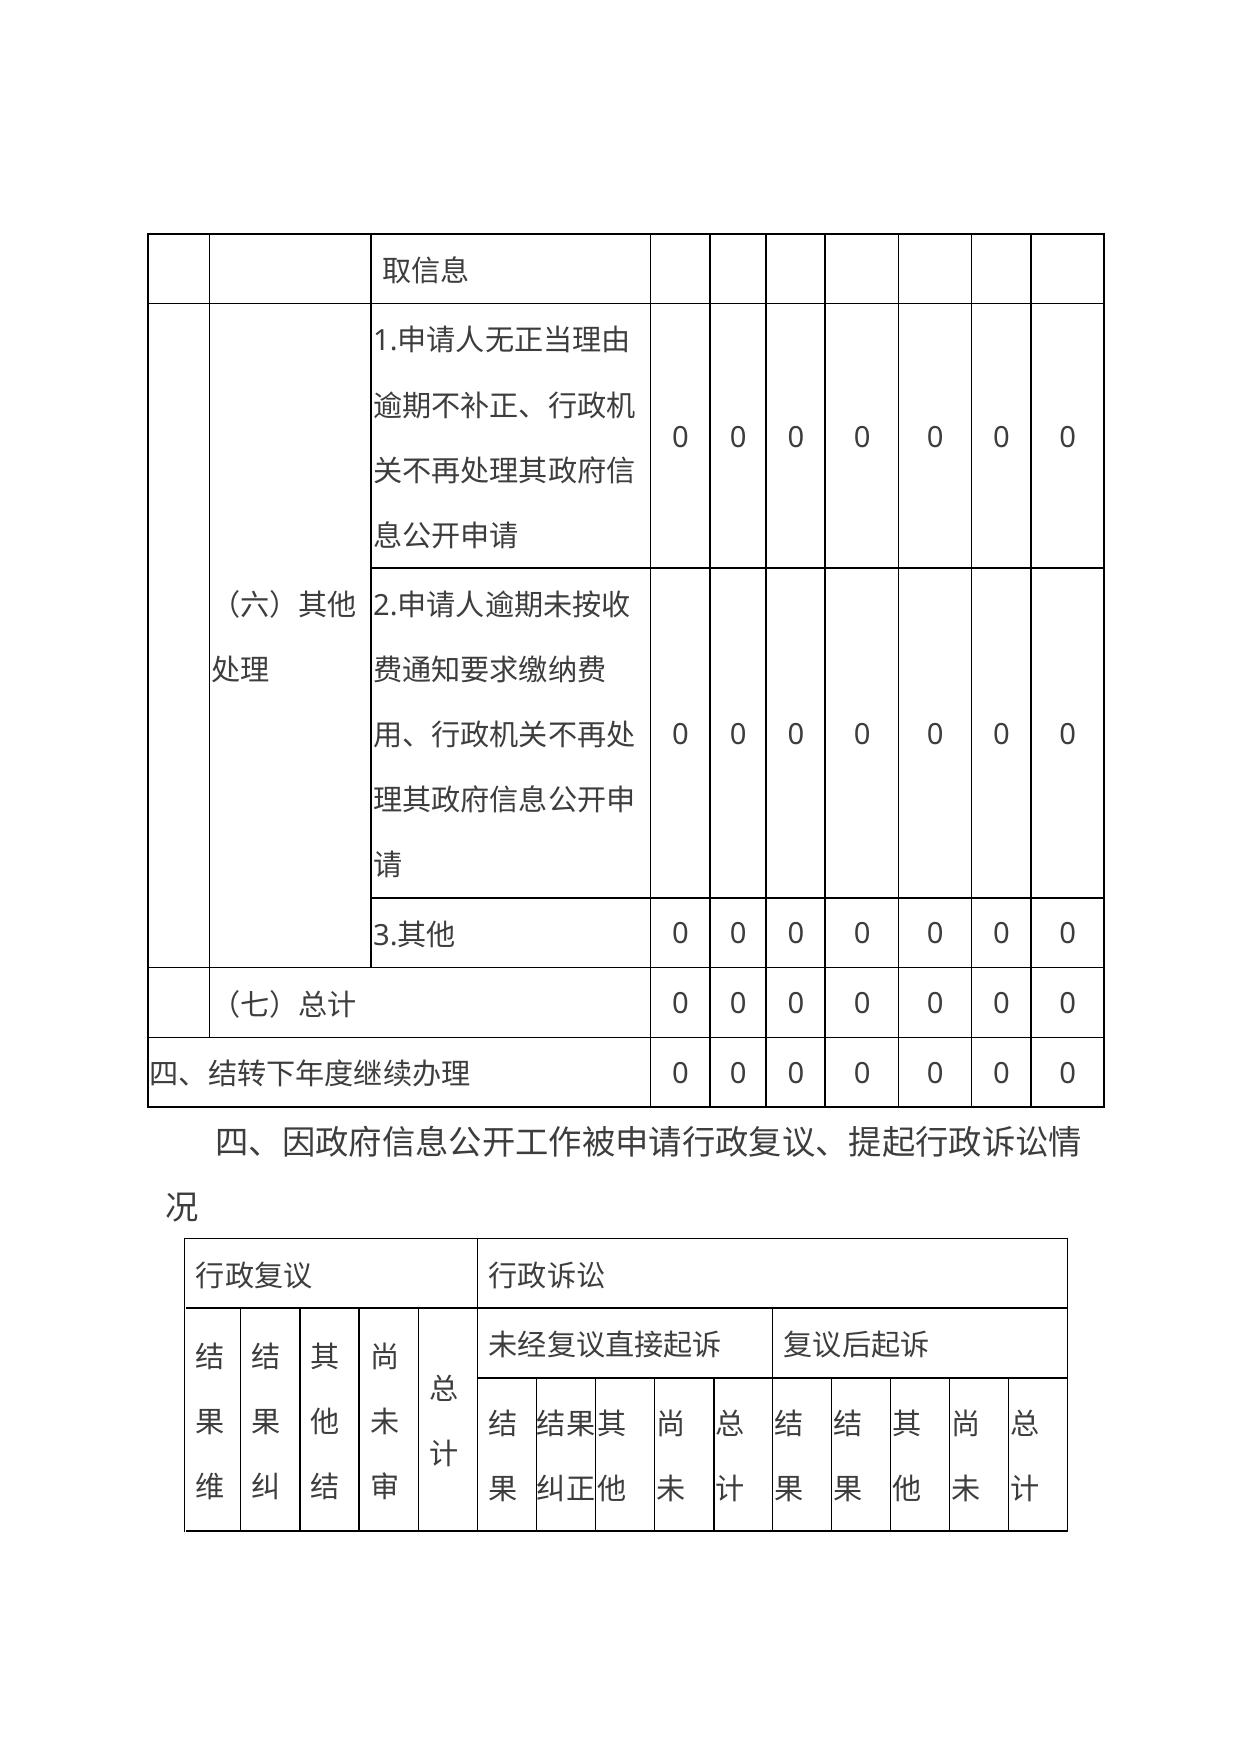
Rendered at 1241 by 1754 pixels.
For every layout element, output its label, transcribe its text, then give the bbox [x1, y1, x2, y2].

table_cell （七）总计 [210, 968, 650, 1036]
table_cell 0 [767, 569, 824, 897]
table_cell 未经复议直接起诉 [478, 1309, 772, 1377]
table_cell 0 [767, 304, 824, 567]
table_cell 0 [1032, 968, 1103, 1036]
text 四、因政府信息公开工作被申请行政复议、提起行政诉讼情况 [165, 1108, 1087, 1238]
table_cell 0 [826, 899, 898, 967]
table_cell 尚未审结 [360, 1309, 418, 1530]
table_header 行政诉讼 [478, 1239, 1067, 1307]
table_cell 0 [972, 968, 1030, 1036]
table_cell 0 [1032, 899, 1103, 967]
table_cell 0 [899, 968, 971, 1036]
table_cell 尚未审结 [655, 1379, 713, 1530]
table_cell 0 [711, 569, 765, 897]
table_cell 0 [651, 1038, 709, 1106]
table_cell 结果维持 [478, 1379, 536, 1530]
table_cell 总计 [1009, 1379, 1067, 1530]
table_cell 0 [972, 1038, 1030, 1106]
table_cell 结果纠正 [241, 1309, 299, 1530]
table_cell 结果纠正 [537, 1379, 595, 1530]
table_cell 0 [972, 569, 1030, 897]
table_cell 其他结果 [891, 1379, 949, 1530]
table_cell 0 [1032, 304, 1103, 567]
table_cell 0 [711, 899, 765, 967]
table_cell 0 [826, 304, 898, 567]
table_cell 0 [1032, 235, 1103, 303]
table_cell 四、结转下年度继续办理 [149, 1038, 650, 1106]
table_cell 其他结果 [596, 1379, 654, 1530]
table_cell 结果纠正 [832, 1379, 890, 1530]
table_cell 0 [711, 235, 765, 303]
table_cell 0 [711, 968, 765, 1036]
table_cell 0 [767, 899, 824, 967]
table_cell 0 [826, 235, 898, 303]
table_cell 0 [711, 304, 765, 567]
table_cell 0 [767, 968, 824, 1036]
table_cell 0 [826, 968, 898, 1036]
table_cell 0 [1032, 1038, 1103, 1106]
table_cell 0 [972, 235, 1030, 303]
table_cell 0 [651, 304, 709, 567]
table_cell 尚未审结 [950, 1379, 1008, 1530]
table_cell 结果维持 [773, 1379, 831, 1530]
table_cell 结果维持 [185, 1308, 240, 1530]
table_cell 0 [651, 569, 709, 897]
table_cell 总计 [715, 1379, 772, 1530]
table_cell 2.申请人逾期未按收费通知要求缴纳费用、行政机关不再处理其政府信息公开申请 [372, 569, 650, 897]
table_cell 0 [899, 899, 971, 967]
table_cell 0 [1032, 569, 1103, 897]
table_cell 0 [972, 304, 1030, 567]
table_cell 复议后起诉 [773, 1309, 1067, 1377]
table_cell 0 [899, 1038, 971, 1106]
table_cell 0 [899, 304, 971, 567]
table_cell [149, 968, 209, 1036]
table_cell 0 [972, 899, 1030, 967]
table_cell 0 [651, 899, 709, 967]
table_header 行政复议 [185, 1239, 477, 1307]
table_cell 0 [651, 235, 709, 303]
table_cell （六）其他处理 [210, 304, 370, 967]
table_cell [372, 235, 650, 303]
table_cell 3.其他 [372, 899, 650, 967]
table_cell 0 [711, 1038, 765, 1106]
table_cell 0 [899, 235, 971, 303]
table_cell 0 [767, 235, 824, 303]
table_cell 0 [899, 569, 971, 897]
table_cell [149, 304, 209, 967]
table_cell 0 [826, 1038, 898, 1106]
table_cell 0 [767, 1038, 824, 1106]
table_cell 总计 [419, 1309, 477, 1530]
table_cell 其他结果 [301, 1309, 358, 1530]
table_cell 1.申请人无正当理由逾期不补正、行政机关不再处理其政府信息公开申请 [372, 304, 650, 567]
table_cell 0 [651, 968, 709, 1036]
table_cell 0 [826, 569, 898, 897]
